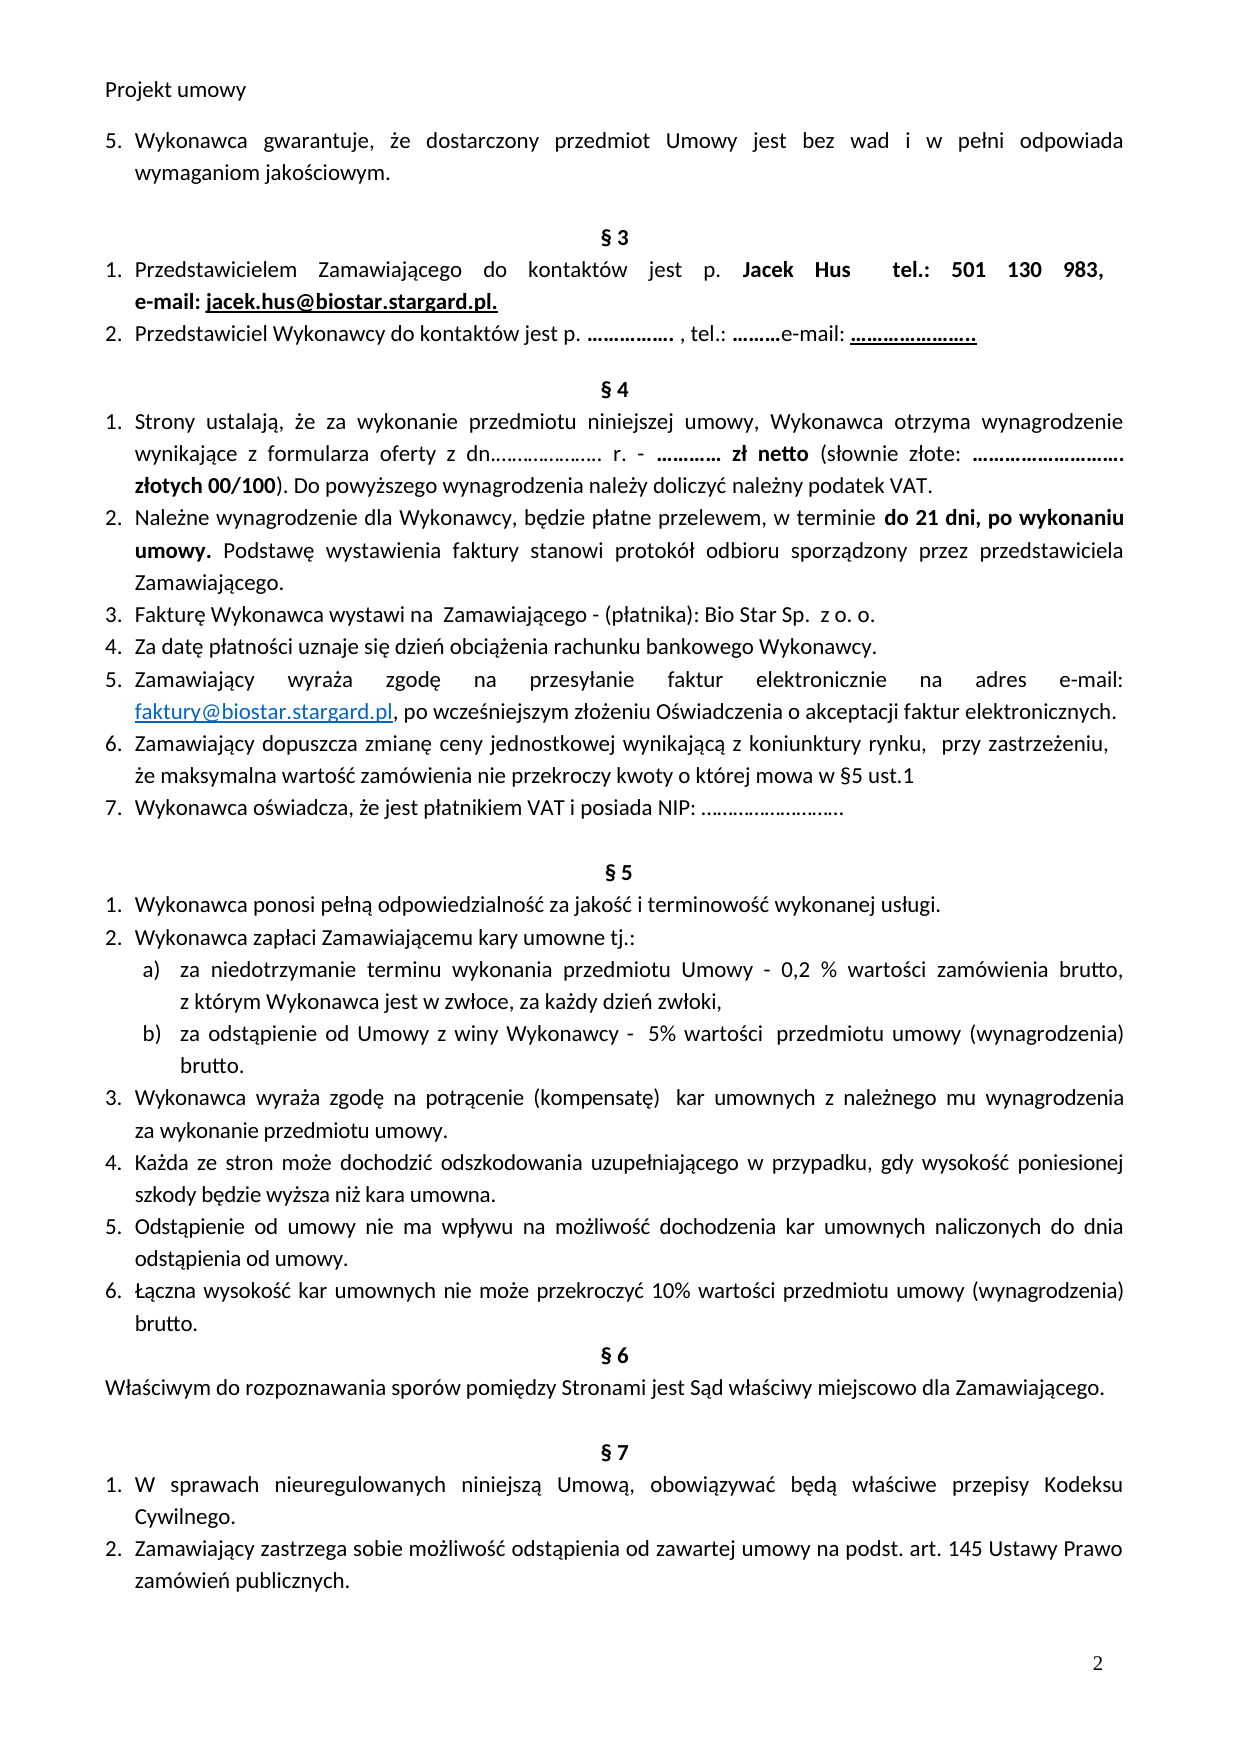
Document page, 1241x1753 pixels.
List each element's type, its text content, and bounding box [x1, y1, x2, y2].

list Wykonawca oświadcza, że jest płatnikiem VAT i posiada NIP: ……………………… [105, 793, 1125, 822]
list Wykonawca zapłaci Zamawiającemu kary umowne tj.: [105, 923, 1125, 951]
list za odstąpienie od Umowy z winy Wykonawcy - 5% wartości przedmiotu umowy (wynagrodzenia) brutto. [142, 1019, 1125, 1079]
text Właściwym do rozpoznawania sporów pomiędzy Stronami jest Sąd właściwy miejscowo dla Zamawiającego. [105, 1373, 1125, 1401]
list Zamawiający dopuszcza zmianę ceny jednostkowej wynikającą z koniunktury rynku, przy zastrzeżeniu, że maksymalna wartość zamówienia nie przekroczy kwoty o której mowa w §5 ust.1 [105, 729, 1125, 789]
text § 4 [105, 375, 1124, 403]
list Należne wynagrodzenie dla Wykonawcy, będzie płatne przelewem, w terminie do 21 dni, po wykonaniu umowy. Podstawę wystawienia faktury stanowi protokół odbioru sporządzony przez przedstawiciela Zamawiającego. [105, 503, 1125, 596]
text § 7 [105, 1438, 1124, 1466]
list Za datę płatności uznaje się dzień obciążenia rachunku bankowego Wykonawcy. [105, 632, 1125, 660]
list za niedotrzymanie terminu wykonania przedmiotu Umowy - 0,2 % wartości zamówienia brutto, z którym Wykonawca jest w zwłoce, za każdy dzień zwłoki, [142, 955, 1125, 1015]
list Łączna wysokość kar umownych nie może przekroczyć 10% wartości przedmiotu umowy (wynagrodzenia) brutto. [105, 1277, 1125, 1337]
list Każda ze stron może dochodzić odszkodowania uzupełniającego w przypadku, gdy wysokość poniesionej szkody będzie wyższa niż kara umowna. [105, 1148, 1125, 1208]
list Przedstawicielem Zamawiającego do kontaktów jest p. Jacek Hus tel.: 501 130 983, e-mail: jacek.hus@biostar.stargard.pl. [105, 255, 1125, 315]
list Zamawiający zastrzega sobie możliwość odstąpienia od zawartej umowy na podst. art. 145 Ustawy Prawo zamówień publicznych. [105, 1534, 1125, 1594]
list Fakturę Wykonawca wystawi na Zamawiającego - (płatnika): Bio Star Sp. z o. o. [105, 600, 1125, 628]
list Wykonawca gwarantuje, że dostarczony przedmiot Umowy jest bez wad i w pełni odpowiada wymaganiom jakościowym. [105, 126, 1125, 186]
list Zamawiający wyraża zgodę na przesyłanie faktur elektronicznie na adres e-mail: faktury@biostar.stargard.pl, po wcześniejszym złożeniu Oświadczenia o akceptacji faktur elektronicznych. [105, 665, 1125, 725]
text § 5 [113, 858, 1124, 886]
list Strony ustalają, że za wykonanie przedmiotu niniejszej umowy, Wykonawca otrzyma wynagrodzenie wynikające z formularza oferty z dn.……………….. r. - ………… zł netto (słownie złote: ………………………. złotych 00/100). Do powyższego wynagrodzenia należy doliczyć należny podatek VAT. [105, 407, 1125, 499]
list Odstąpienie od umowy nie ma wpływu na możliwość dochodzenia kar umownych naliczonych do dnia odstąpienia od umowy. [105, 1212, 1125, 1272]
list Przedstawiciel Wykonawcy do kontaktów jest p. ……………. , tel.: ………e-mail: ………………….. [105, 319, 1125, 347]
list Wykonawca wyraża zgodę na potrącenie (kompensatę) kar umownych z należnego mu wynagrodzenia za wykonanie przedmiotu umowy. [105, 1083, 1125, 1144]
list W sprawach nieuregulowanych niniejszą Umową, obowiązywać będą właściwe przepisy Kodeksu Cywilnego. [105, 1470, 1125, 1530]
list Wykonawca ponosi pełną odpowiedzialność za jakość i terminowość wykonanej usługi. [105, 890, 1125, 918]
list § 3 [105, 223, 1124, 251]
text § 6 [105, 1341, 1124, 1369]
